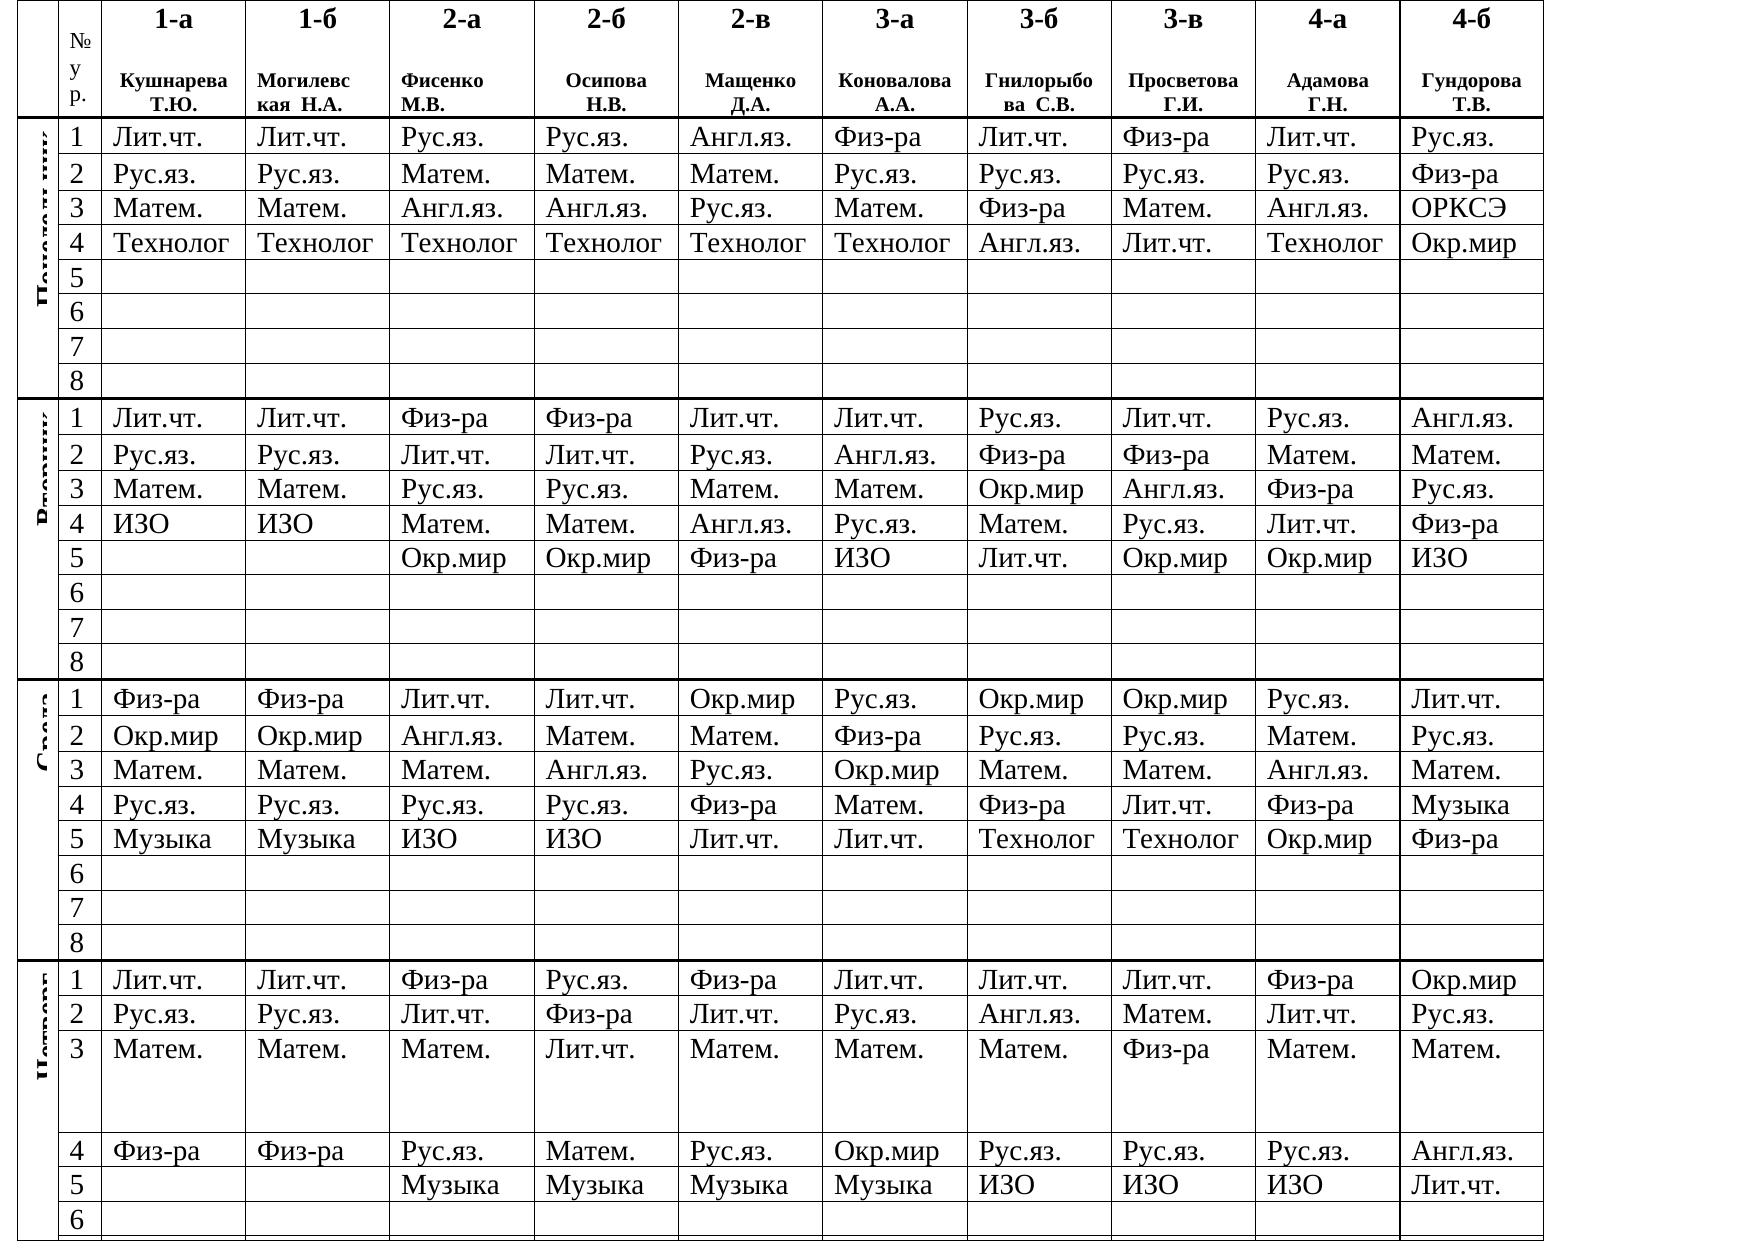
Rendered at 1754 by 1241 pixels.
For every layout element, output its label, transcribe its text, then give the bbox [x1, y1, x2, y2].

table_cell Технолог [535, 225, 678, 259]
table_cell Англ.яз. [535, 191, 678, 224]
table_cell [968, 1236, 1111, 1240]
table_cell Англ.яз. [1401, 1133, 1543, 1166]
table_cell Окр.мир [823, 752, 967, 786]
table_cell [246, 541, 389, 574]
table_cell Матем. [679, 154, 822, 189]
table_cell [102, 891, 245, 924]
table_cell 4 [59, 1133, 101, 1166]
table_cell [102, 575, 245, 609]
table_cell Рус.яз. [823, 996, 967, 1030]
table_cell [968, 329, 1111, 362]
table_cell Физ-ра [968, 435, 1111, 470]
table_cell [968, 294, 1111, 328]
table_cell [102, 644, 245, 678]
table_cell Матем. [535, 1133, 678, 1166]
table_cell [102, 364, 245, 397]
table_cell Лит.чт. [968, 119, 1111, 153]
table_cell [823, 856, 967, 889]
table_cell Рус.яз. [102, 787, 245, 820]
table_cell [1112, 364, 1255, 397]
table_cell Музыка [390, 1167, 534, 1201]
table_cell Англ.яз. [1256, 191, 1399, 224]
table_cell [390, 891, 534, 924]
table_cell [390, 1236, 534, 1240]
table_cell Технолог [246, 225, 389, 259]
table_cell Физ-ра [968, 787, 1111, 820]
table_cell Окр.мир [968, 681, 1111, 714]
table_cell [679, 856, 822, 889]
table_cell [1112, 329, 1255, 362]
table_cell Музыка [535, 1167, 678, 1201]
table_cell ИЗО [246, 506, 389, 539]
table_cell Физ-ра [1401, 821, 1543, 855]
table_cell Физ-ра [246, 681, 389, 714]
table_cell [1401, 364, 1543, 397]
table_cell [968, 364, 1111, 397]
table_cell Лит.чт. [246, 119, 389, 153]
table_cell Англ.яз. [679, 506, 822, 539]
table_cell [1112, 925, 1255, 959]
table_cell Англ.яз. [823, 435, 967, 470]
table_cell [390, 1202, 534, 1235]
table_cell Окр.мир [102, 716, 245, 751]
table_cell [1112, 610, 1255, 643]
table_cell Лит.чт. [1256, 506, 1399, 539]
table_cell Физ-ра [102, 681, 245, 714]
table_cell Физ-ра [968, 191, 1111, 224]
table_cell Технолог [679, 225, 822, 259]
table_cell Лит.чт. [679, 996, 822, 1030]
table_cell [1256, 1202, 1399, 1235]
table_cell [246, 364, 389, 397]
table_header 2-б Осипова Н.В. [535, 1, 678, 116]
table_cell Матем. [1256, 1031, 1399, 1132]
table_cell Рус.яз. [1112, 716, 1255, 751]
table_cell [679, 260, 822, 293]
table_cell Матем. [246, 752, 389, 786]
table_cell [968, 1202, 1111, 1235]
table_cell Матем. [1256, 435, 1399, 470]
table_cell 6 [59, 294, 101, 328]
table_cell Англ.яз. [679, 119, 822, 153]
table_cell [535, 1236, 678, 1240]
table_cell Матем. [390, 506, 534, 539]
table_header 3-б Гнилорыбо ва С.В. [968, 1, 1111, 116]
table_cell ИЗО [1112, 1167, 1255, 1201]
table_cell [102, 294, 245, 328]
table_cell Лит.чт. [823, 400, 967, 434]
table_cell Рус.яз. [1256, 154, 1399, 189]
table_cell Матем. [1112, 752, 1255, 786]
table_cell Музыка [823, 1167, 967, 1201]
table_cell Рус.яз. [390, 1133, 534, 1166]
table_cell Рус.яз. [1112, 154, 1255, 189]
table_cell [823, 260, 967, 293]
table_cell Лит.чт. [535, 1031, 678, 1132]
table_cell [823, 1202, 967, 1235]
table_cell 8 [59, 925, 101, 959]
table_cell [823, 925, 967, 959]
table_cell 2 [59, 996, 101, 1030]
table_cell [1256, 856, 1399, 889]
table_cell [679, 364, 822, 397]
table_cell [102, 541, 245, 574]
table_cell [679, 610, 822, 643]
table_cell Окр.мир [1401, 962, 1543, 995]
table_cell Матем. [1112, 191, 1255, 224]
table_cell Рус.яз. [968, 1133, 1111, 1166]
table_cell [390, 925, 534, 959]
table_header 4-б Гундорова Т.В. [1401, 1, 1543, 116]
table_cell 6 [59, 856, 101, 889]
table_cell [968, 856, 1111, 889]
table_cell [1112, 1236, 1255, 1240]
table_cell Рус.яз. [968, 154, 1111, 189]
table_cell Физ-ра [390, 400, 534, 434]
table_cell Матем. [535, 154, 678, 189]
table_cell [1401, 856, 1543, 889]
table_cell [535, 644, 678, 678]
table_header 3-а Коновалова А.А. [823, 1, 967, 116]
table_cell [102, 329, 245, 362]
table_cell 4 [59, 225, 101, 259]
table_cell [246, 1236, 389, 1240]
table_cell Матем. [102, 752, 245, 786]
table_cell 3 [59, 1031, 101, 1132]
table_cell Среда Среда [18, 681, 58, 959]
table_cell Лит.чт. [102, 119, 245, 153]
table_cell [1401, 294, 1543, 328]
table_cell [246, 260, 389, 293]
table_cell [246, 925, 389, 959]
table_cell [1256, 294, 1399, 328]
table_cell 8 [59, 644, 101, 678]
table_cell Матем. [1112, 996, 1255, 1030]
table_cell Матем. [246, 471, 389, 505]
table_cell [535, 925, 678, 959]
table_cell Окр.мир [1112, 541, 1255, 574]
table_cell [246, 1167, 389, 1201]
table_cell 3 [59, 191, 101, 224]
table_cell 2 [59, 435, 101, 470]
table_cell Физ-ра [1401, 154, 1543, 189]
table_cell Англ.яз. [968, 996, 1111, 1030]
table_cell [246, 610, 389, 643]
table_cell [679, 1236, 822, 1240]
table_cell [1112, 644, 1255, 678]
table_cell [246, 329, 389, 362]
table_cell [679, 329, 822, 362]
table_cell Матем. [823, 787, 967, 820]
table_cell Лит.чт. [679, 400, 822, 434]
table_cell Рус.яз. [246, 154, 389, 189]
table_cell Понедельник [18, 119, 58, 397]
table_cell Рус.яз. [968, 400, 1111, 434]
table_cell Лит.чт. [1256, 996, 1399, 1030]
table_cell Англ.яз. [390, 191, 534, 224]
table_cell [823, 329, 967, 362]
table_cell 7 [59, 891, 101, 924]
table_cell Физ-ра [102, 1133, 245, 1166]
table_cell [535, 329, 678, 362]
table_cell Рус.яз. [390, 119, 534, 153]
table_cell Матем. [679, 471, 822, 505]
table_cell [535, 610, 678, 643]
table_cell [823, 364, 967, 397]
table_cell Окр.мир [1112, 681, 1255, 714]
table_cell Технолог [102, 225, 245, 259]
table_cell Матем. [102, 191, 245, 224]
table_cell [1256, 575, 1399, 609]
table_cell Лит.чт. [823, 962, 967, 995]
table_cell Рус.яз. [1256, 1133, 1399, 1166]
table_cell Лит.чт. [1112, 962, 1255, 995]
table_cell Лит.чт. [102, 962, 245, 995]
table_cell Лит.чт. [246, 962, 389, 995]
table_cell [246, 294, 389, 328]
table_cell Физ-ра [1256, 471, 1399, 505]
table_cell 4 [59, 787, 101, 820]
table_cell Музыка [246, 821, 389, 855]
table_cell 2 [59, 716, 101, 751]
table_cell Лит.чт. [535, 681, 678, 714]
table_cell [246, 891, 389, 924]
table_cell Англ.яз. [1112, 471, 1255, 505]
table_cell Матем. [102, 471, 245, 505]
table_cell [679, 644, 822, 678]
table_cell Технолог [390, 225, 534, 259]
table_cell Рус.яз. [390, 787, 534, 820]
table_cell [968, 610, 1111, 643]
table_cell Рус.яз. [535, 471, 678, 505]
table_cell ИЗО [968, 1167, 1111, 1201]
table_cell Рус.яз. [1401, 119, 1543, 153]
table_cell [823, 294, 967, 328]
table_cell [1401, 260, 1543, 293]
table_cell [823, 644, 967, 678]
table_cell [102, 1167, 245, 1201]
table_cell Рус.яз. [823, 506, 967, 539]
table_cell Матем. [968, 752, 1111, 786]
table_cell Рус.яз. [1112, 1133, 1255, 1166]
table_cell Физ-ра [679, 962, 822, 995]
table_cell Англ.яз. [968, 225, 1111, 259]
table_cell Технолог [968, 821, 1111, 855]
table_cell Матем. [390, 752, 534, 786]
table_cell Матем. [390, 154, 534, 189]
table_cell [535, 294, 678, 328]
table_cell 5 [59, 1167, 101, 1201]
table_cell Матем. [102, 1031, 245, 1132]
table_cell Англ.яз. [1256, 752, 1399, 786]
table_cell [1112, 260, 1255, 293]
table_cell 5 [59, 260, 101, 293]
table_header 2-в Мащенко Д.А. [679, 1, 822, 116]
table_cell ИЗО [823, 541, 967, 574]
table_cell [1256, 260, 1399, 293]
table_cell [1256, 329, 1399, 362]
table_cell [1112, 1202, 1255, 1235]
table_cell Физ-ра [1401, 506, 1543, 539]
table_cell Матем. [1401, 752, 1543, 786]
table_header 4-а Адамова Г.Н. [1256, 1, 1399, 116]
table_cell Лит.чт. [102, 400, 245, 434]
table_cell [1401, 925, 1543, 959]
table_cell Англ.яз. [390, 716, 534, 751]
table_cell [1256, 925, 1399, 959]
table_cell Рус.яз. [679, 191, 822, 224]
table_cell [1256, 364, 1399, 397]
table_cell 3 [59, 471, 101, 505]
table_header [18, 1, 58, 116]
table_header 3-в Просветова Г.И. [1112, 1, 1255, 116]
table_cell Лит.чт. [823, 821, 967, 855]
table_cell Рус.яз. [1112, 506, 1255, 539]
table_cell Физ-ра [535, 400, 678, 434]
table_cell [535, 260, 678, 293]
table_cell Технолог [823, 225, 967, 259]
table_cell ИЗО [102, 506, 245, 539]
table_cell Физ-ра [535, 996, 678, 1030]
table_cell [102, 1202, 245, 1235]
table_cell Лит.чт. [1401, 1167, 1543, 1201]
table_cell ИЗО [390, 821, 534, 855]
table_cell [1112, 856, 1255, 889]
table_cell ИЗО [1401, 541, 1543, 574]
table_cell Окр.мир [679, 681, 822, 714]
table_cell Матем. [823, 471, 967, 505]
table_cell Матем. [390, 1031, 534, 1132]
table_cell [1256, 1236, 1399, 1240]
table_cell Рус.яз. [102, 154, 245, 189]
table_cell 1 [59, 681, 101, 714]
table_cell Рус.яз. [1401, 471, 1543, 505]
table_cell Рус.яз. [823, 681, 967, 714]
table_cell Рус.яз. [1401, 996, 1543, 1030]
table_cell Физ-ра [246, 1133, 389, 1166]
table_cell [246, 575, 389, 609]
table_cell [968, 644, 1111, 678]
table_cell [1256, 644, 1399, 678]
table_cell Физ-ра [1256, 787, 1399, 820]
table_cell Лит.чт. [246, 400, 389, 434]
table_header 2-а Фисенко М.В. [390, 1, 534, 116]
table_cell [679, 891, 822, 924]
table_cell Рус.яз. [823, 154, 967, 189]
table_cell Матем. [535, 506, 678, 539]
table_cell 7 [59, 329, 101, 362]
table_cell Рус.яз. [246, 996, 389, 1030]
table_cell Физ-ра [1112, 1031, 1255, 1132]
table_cell Лит.чт. [679, 821, 822, 855]
table_cell Рус.яз. [535, 787, 678, 820]
table_cell Матем. [246, 1031, 389, 1132]
table_cell [535, 575, 678, 609]
table_cell Рус.яз. [535, 119, 678, 153]
table_cell Лит.чт. [968, 962, 1111, 995]
table_cell Рус.яз. [1256, 681, 1399, 714]
table_cell [1256, 891, 1399, 924]
table_cell Матем. [679, 716, 822, 751]
table_cell Матем. [246, 191, 389, 224]
table_cell [1401, 1202, 1543, 1235]
table_cell Матем. [1401, 1031, 1543, 1132]
table_cell Окр.мир [823, 1133, 967, 1166]
table_cell [1401, 1236, 1543, 1240]
table_cell [535, 891, 678, 924]
table_cell [102, 610, 245, 643]
table_cell [246, 1202, 389, 1235]
table_cell Четверг [18, 962, 58, 1240]
table_cell [102, 260, 245, 293]
table_cell [102, 925, 245, 959]
table_cell [1401, 575, 1543, 609]
table_cell [1401, 329, 1543, 362]
table_cell Лит.чт. [1112, 787, 1255, 820]
table_cell 6 [59, 575, 101, 609]
table_cell Лит.чт. [1112, 400, 1255, 434]
table_cell Окр.мир [390, 541, 534, 574]
table_cell [390, 294, 534, 328]
table_cell [823, 1236, 967, 1240]
table_cell [390, 575, 534, 609]
table_cell Окр.мир [535, 541, 678, 574]
table_cell Вторник [18, 400, 58, 678]
table_cell Лит.чт. [1256, 119, 1399, 153]
table_cell [823, 610, 967, 643]
table_cell ИЗО [1256, 1167, 1399, 1201]
table_cell [1401, 891, 1543, 924]
table_cell Рус.яз. [679, 752, 822, 786]
table_cell [968, 925, 1111, 959]
table_cell Рус.яз. [679, 1133, 822, 1166]
table_cell [968, 891, 1111, 924]
table_cell Окр.мир [1401, 225, 1543, 259]
table_cell Окр.мир [1256, 821, 1399, 855]
table_cell [1112, 294, 1255, 328]
table_cell Рус.яз. [102, 996, 245, 1030]
table_cell Рус.яз. [1256, 400, 1399, 434]
table_cell Матем. [968, 506, 1111, 539]
table_cell Рус.яз. [1401, 716, 1543, 751]
table_cell [246, 856, 389, 889]
table_cell ОРКСЭ [1401, 191, 1543, 224]
table_cell 5 [59, 541, 101, 574]
table_cell Физ-ра [390, 962, 534, 995]
table_cell 3 [59, 752, 101, 786]
table_cell Рус.яз. [246, 787, 389, 820]
table_cell Рус.яз. [535, 962, 678, 995]
table_cell Матем. [823, 191, 967, 224]
table_cell 5 [59, 821, 101, 855]
table_cell [679, 1202, 822, 1235]
table_cell Физ-ра [1112, 119, 1255, 153]
table_cell [823, 575, 967, 609]
table_cell ИЗО [535, 821, 678, 855]
table_cell [535, 364, 678, 397]
table_cell 8 [59, 364, 101, 397]
table_cell Англ.яз. [535, 752, 678, 786]
table_cell 1 [59, 400, 101, 434]
table_cell Матем. [968, 1031, 1111, 1132]
table_cell [679, 925, 822, 959]
table_cell Физ-ра [823, 119, 967, 153]
table_cell 6 [59, 1202, 101, 1235]
table_cell Матем. [1256, 716, 1399, 751]
table_cell 4 [59, 506, 101, 539]
table_cell 1 [59, 119, 101, 153]
table_cell Музыка [102, 821, 245, 855]
table_cell [390, 260, 534, 293]
table_cell Рус.яз. [390, 471, 534, 505]
table_cell Рус.яз. [102, 435, 245, 470]
table_header 1-б Могилевс кая Н.А. [246, 1, 389, 116]
table_header № ур. [59, 1, 101, 116]
table_cell Физ-ра [1112, 435, 1255, 470]
table_cell Лит.чт. [1401, 681, 1543, 714]
table_cell Окр.мир [968, 471, 1111, 505]
table_cell [535, 1202, 678, 1235]
table_cell [968, 260, 1111, 293]
table_cell [102, 1236, 245, 1240]
table_cell [535, 856, 678, 889]
table_cell [679, 294, 822, 328]
table_cell [390, 329, 534, 362]
table_cell 2 [59, 154, 101, 189]
table_cell Физ-ра [1256, 962, 1399, 995]
table_cell 7 [59, 610, 101, 643]
table_cell Англ.яз. [1401, 400, 1543, 434]
table_cell Лит.чт. [968, 541, 1111, 574]
table_cell Матем. [1401, 435, 1543, 470]
table_cell Рус.яз. [246, 435, 389, 470]
table_cell Рус.яз. [679, 435, 822, 470]
table_cell Рус.яз. [968, 716, 1111, 751]
table_cell [679, 575, 822, 609]
table_cell Физ-ра [679, 787, 822, 820]
table_cell Лит.чт. [390, 435, 534, 470]
table_cell Матем. [679, 1031, 822, 1132]
table_cell Матем. [535, 716, 678, 751]
table_cell Технолог [1256, 225, 1399, 259]
table_cell Окр.мир [1256, 541, 1399, 574]
table_cell [390, 644, 534, 678]
table_cell [246, 644, 389, 678]
table_header 1-а Кушнарева Т.Ю. [102, 1, 245, 116]
table_cell Лит.чт. [535, 435, 678, 470]
table_cell [390, 610, 534, 643]
table_cell [102, 856, 245, 889]
table_cell [1112, 891, 1255, 924]
table_cell Музыка [1401, 787, 1543, 820]
table_cell Лит.чт. [390, 996, 534, 1030]
table_cell [1401, 610, 1543, 643]
table_cell [390, 364, 534, 397]
table_cell 1 [59, 962, 101, 995]
table_cell Физ-ра [679, 541, 822, 574]
table_cell Лит.чт. [390, 681, 534, 714]
table_cell Матем. [823, 1031, 967, 1132]
table_cell [1256, 610, 1399, 643]
table_cell Физ-ра [823, 716, 967, 751]
table_cell [390, 856, 534, 889]
table_cell [823, 891, 967, 924]
table_cell Окр.мир [246, 716, 389, 751]
table_cell [968, 575, 1111, 609]
table_cell [1112, 575, 1255, 609]
table_cell [1401, 644, 1543, 678]
table_cell Музыка [679, 1167, 822, 1201]
table_cell Технолог [1112, 821, 1255, 855]
table_cell Лит.чт. [1112, 225, 1255, 259]
